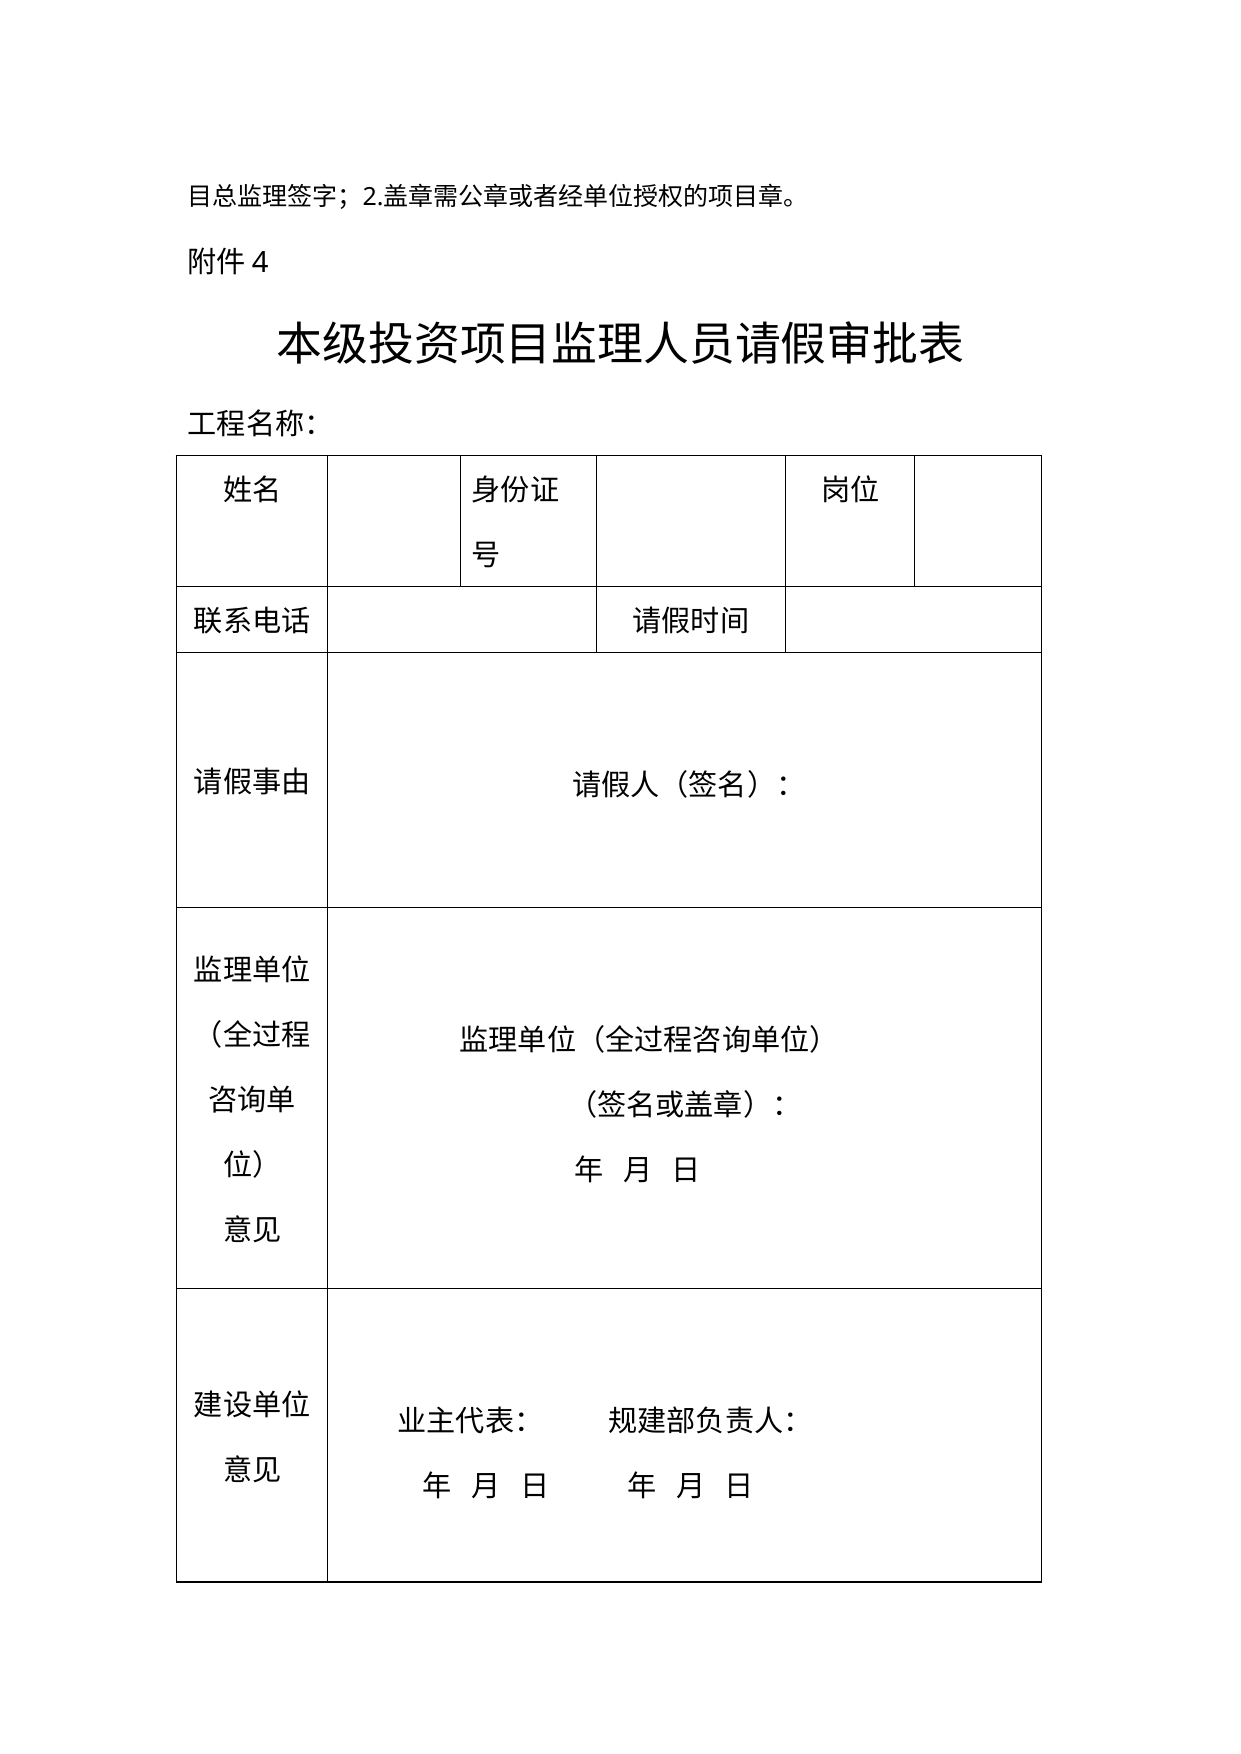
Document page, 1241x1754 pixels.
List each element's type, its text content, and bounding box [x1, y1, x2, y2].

text 本级投资项目监理人员请假审批表 [187, 292, 1053, 389]
table_cell 联系电话 [177, 587, 327, 652]
table_header [328, 456, 460, 586]
table_cell [328, 587, 596, 652]
table_cell 请假人（签名）： [328, 653, 1041, 907]
table_cell 监理单位（全过程咨询单位） 意见 [177, 908, 327, 1288]
table_header 岗位 [786, 456, 914, 586]
text 目总监理签字；2.盖章需公章或者经单位授权的项目章。 [187, 162, 1053, 227]
table_header [915, 456, 1041, 586]
table_header [597, 456, 785, 586]
table_cell 请假时间 [597, 587, 785, 652]
table_cell 监理单位（全过程咨询单位） （签名或盖章）： 年 月 日 [328, 908, 1041, 1288]
table_cell 业主代表： 规建部负责人： 年 月 日 年 月 日 [328, 1289, 1041, 1581]
table_cell 建设单位 意见 [177, 1289, 327, 1581]
text 工程名称： [187, 389, 1053, 454]
table_header 身份证号 [461, 456, 596, 586]
table_header 姓名 [177, 456, 327, 586]
table_cell 请假事由 [177, 653, 327, 907]
text 附件4 [187, 227, 1053, 292]
table_cell [786, 587, 1041, 652]
